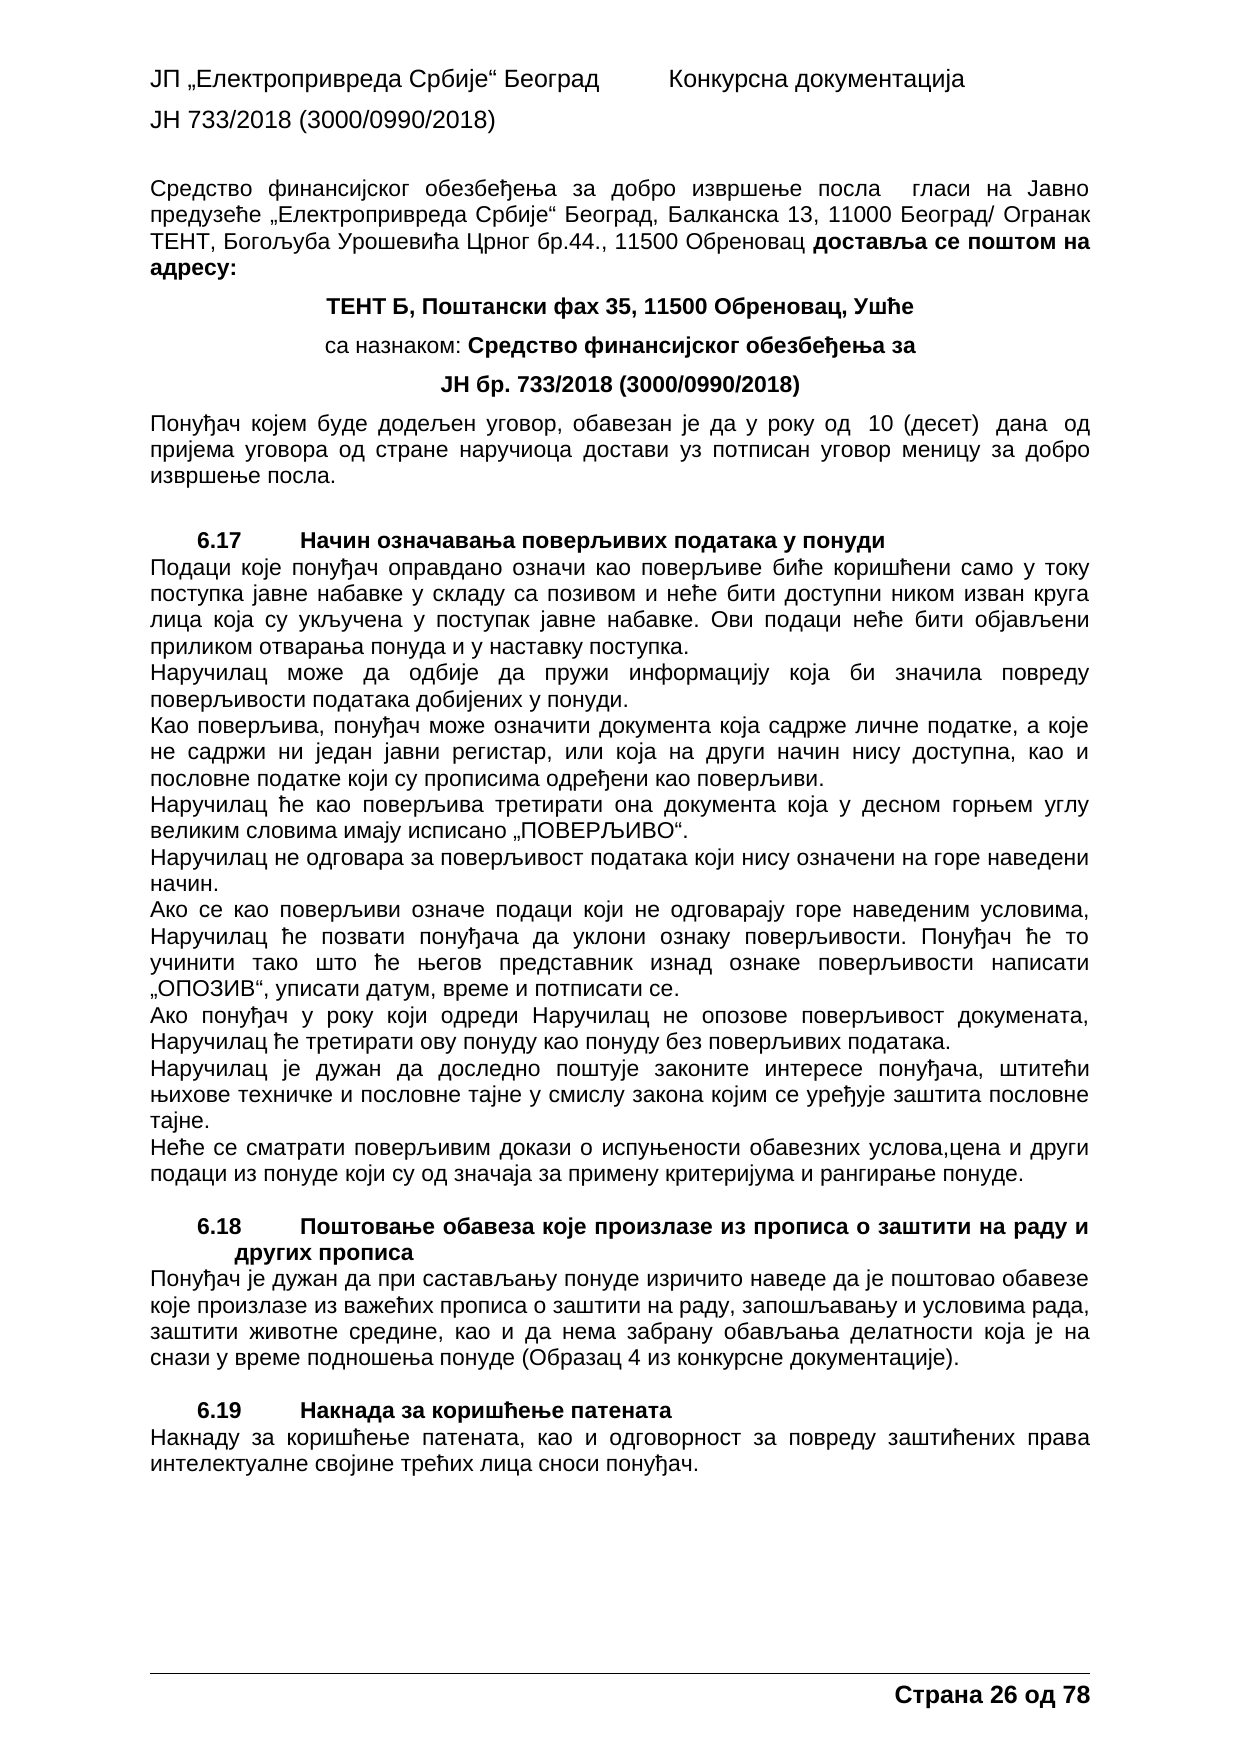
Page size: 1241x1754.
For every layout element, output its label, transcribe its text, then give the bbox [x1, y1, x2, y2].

text Накнаду за коришћење патената, као и одговорност за повреду заштићених права интелектуалне својине трећих лица сноси понуђач. [150, 1423, 1090, 1476]
text ТЕНТ Б, Поштански фах 35, 11500 Обреновац, Ушће [150, 293, 1090, 319]
list Начин означавања поверљивих података у понуди [197, 527, 1090, 554]
text Понуђач је дужан да при састављању понуде изричито наведе да је поштовао обавезе које произлазе из важећих прописа о заштити на раду, запошљавању и условима рада, заштити животне средине, као и да нема забрану обављања делатности која је на снази у време подношења понуде (Образац 4 из конкурсне документације). [150, 1265, 1090, 1371]
text са назнаком: Средство финансијског обезбеђења за [150, 332, 1090, 358]
text Наручилац не одговара за поверљивост података који нису означени на горе наведени начин. [150, 844, 1090, 896]
text Наручилац је дужан да доследно поштује законите интересе понуђача, штитећи њихове техничке и пословне тајне у смислу закона којим се уређује заштита пословне тајне. [150, 1054, 1090, 1133]
text Ако се као поверљиви означе подаци који не одговарају горе наведеним условима, Наручилац ће позвати понуђача да уклони ознаку поверљивости. Понуђач ће то учинити тако што ће његов представник изнад ознаке поверљивости написати „ОПОЗИВ“, уписати датум, време и потписати се. [150, 896, 1090, 1002]
text Као поверљива, понуђач може означити документа која садрже личне податке, а које не садржи ни један јавни регистар, или која на други начин нису доступна, као и пословне податке који су прописима одређени као поверљиви. [150, 712, 1090, 791]
text Наручилац ће као поверљива третирати она документа која у десном горњем углу великим словима имају исписано „ПОВЕРЉИВО“. [150, 791, 1090, 844]
text Подаци које понуђач оправдано означи као поверљиве биће коришћени само у току поступка јавне набавке у складу са позивом и неће бити доступни ником изван круга лица која су укључена у поступак јавне набавке. Ови подаци неће бити објављени приликом отварања понуда и у наставку поступка. [150, 554, 1090, 659]
text Средство финансијског обезбеђења за добро извршење посла гласи на Јавно предузеће „Електропривреда Србије“ Београд, Балканска 13, 11000 Београд/ Огранак ТЕНТ, Богољуба Урошевића Црног бр.44., 11500 Обреновац доставља се поштом на адресу: [150, 175, 1090, 280]
text Понуђач којем буде додељен уговор, обавезан је да у року од 10 (десет) дана од пријема уговора од стране наручиоца достави уз потписан уговор меницу за добро извршење посла. [150, 409, 1090, 488]
text Неће се сматрати поверљивим докази о испуњености обавезних услова,цена и други подаци из понуде који су од значаја за примену критеријума и рангирање понуде. [150, 1133, 1090, 1186]
list Поштовање обавеза које произлазе из прописа о заштити на раду и других прописа [197, 1213, 1090, 1265]
text Ако понуђач у року који одреди Наручилац не опозове поверљивост докумената, Наручилац ће третирати ову понуду као понуду без поверљивих података. [150, 1002, 1090, 1054]
text ЈН бр. 733/2018 (3000/0990/2018) [150, 371, 1090, 397]
list Накнада за коришћење патената [197, 1397, 1090, 1423]
text Наручилац може да одбије да пружи информацију која би значила повреду поверљивости података добијених у понуди. [150, 659, 1090, 712]
